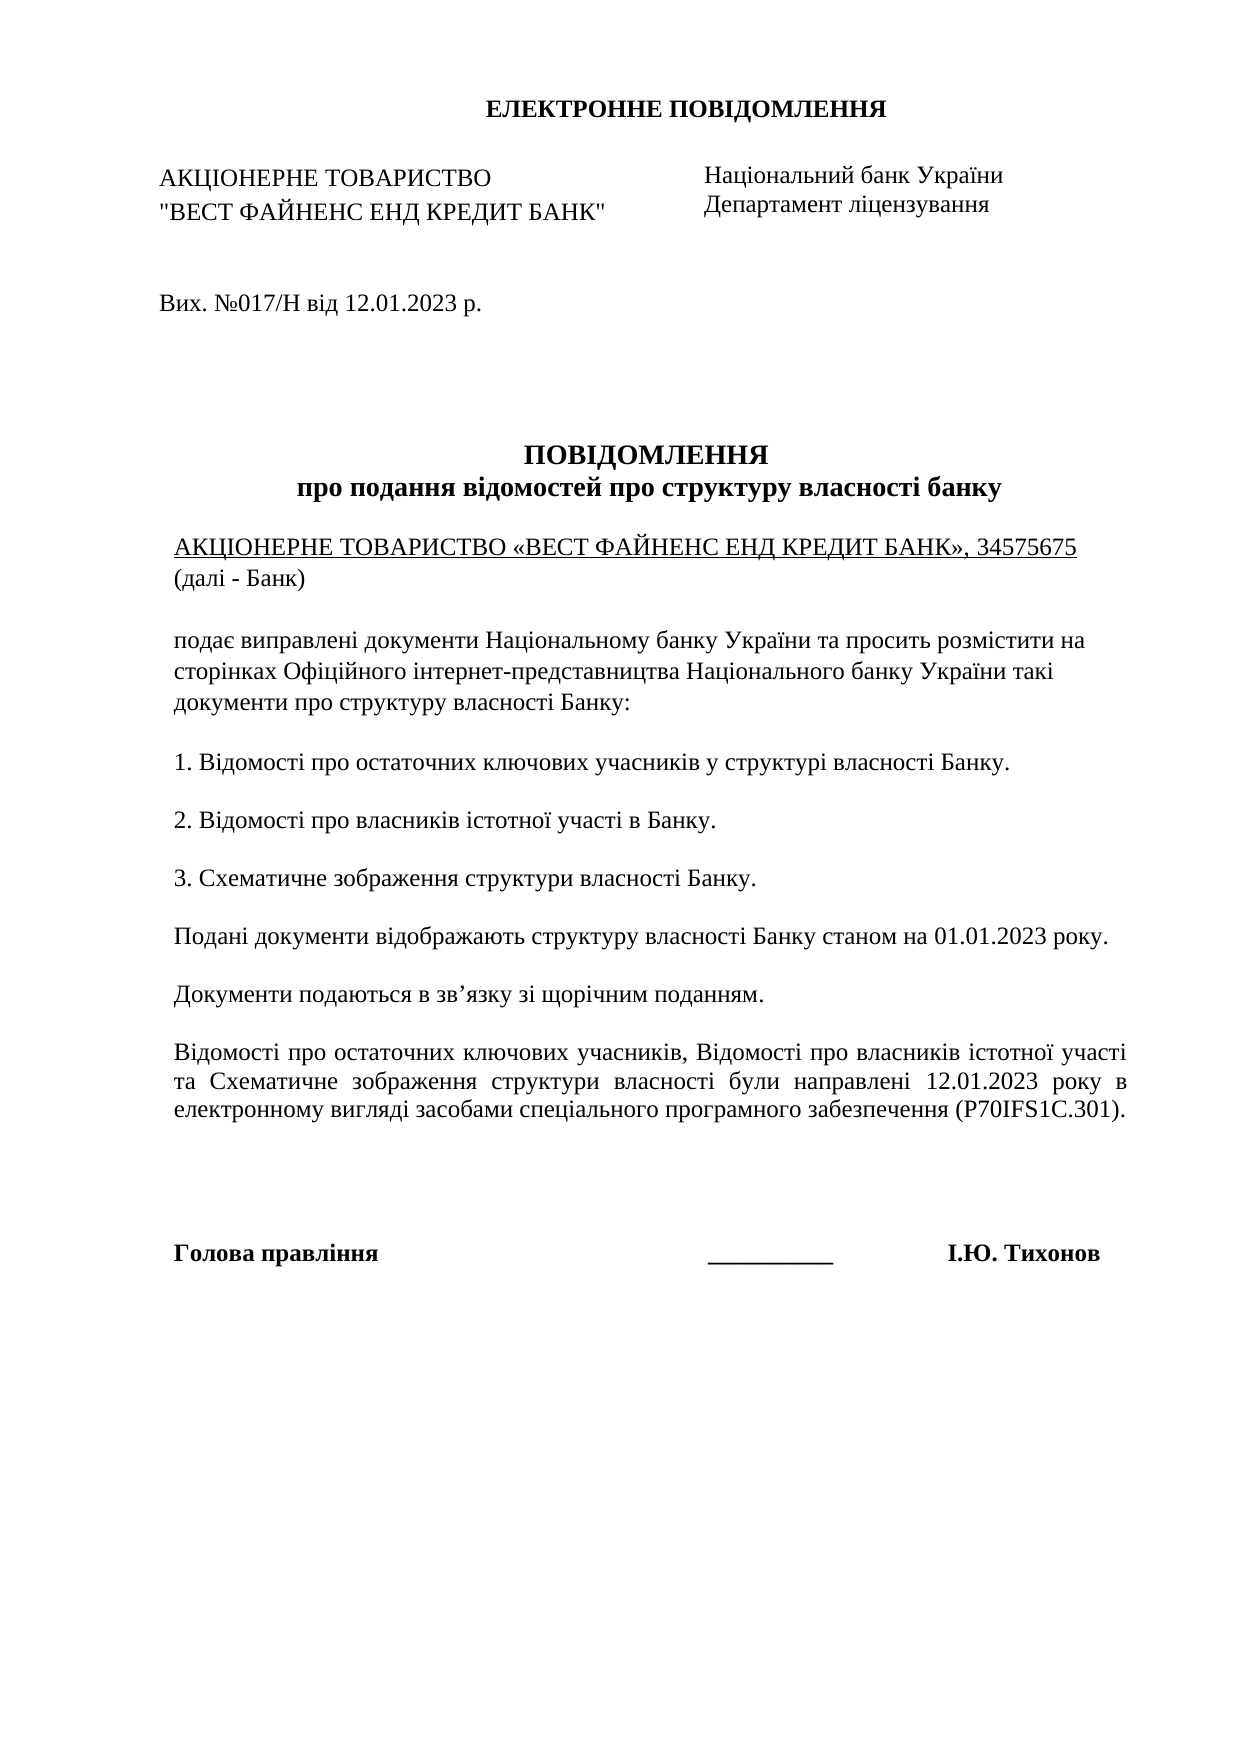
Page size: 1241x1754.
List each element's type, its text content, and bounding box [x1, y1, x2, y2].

table_cell Голова правління [163, 1238, 632, 1325]
table_cell __________ [632, 1238, 909, 1325]
table_header АКЦІОНЕРНЕ ТОВАРИСТВО «ВЕСТ ФАЙНЕНС ЕНД КРЕДИТ БАНК», 34575675 (далі - Банк) подає виправлені документи Національному банку України та просить розмістити на сторінках Офіційного інтернет-представництва Національного банку України такі документи про структуру власності Банку: 1. Відомості про остаточних ключових учасників у структурі власності Банку. 2. Відомості про власників істотної участі в Банку. 3. Схематичне зображення структури власності Банку. Подані документи відображають структуру власності Банку станом на 01.01.2023 року. Документи подаються в зв’язку зі щорічним поданням. Відомості про остаточних ключових учасників, Відомості про власників істотної участі та Схематичне зображення структури власності були направлені 12.01.2023 року в електронному вигляді засобами спеціального програмного забезпечення (P70IFS1C.301). [163, 532, 1139, 1238]
text ПОВІДОМЛЕННЯ про подання відомостей про структуру власності банку [148, 438, 1152, 503]
table_header АКЦІОНЕРНЕ ТОВАРИСТВО "ВЕСТ ФАЙНЕНС ЕНД КРЕДИТ БАНК" Вих. №017/Н від 12.01.2023 р. [148, 157, 693, 351]
table_header Національний банк України Департамент ліцензування [693, 157, 1240, 351]
table_cell І.Ю. Тихонов [909, 1238, 1139, 1325]
text ЕЛЕКТРОННЕ ПОВІДОМЛЕННЯ [148, 94, 1151, 123]
